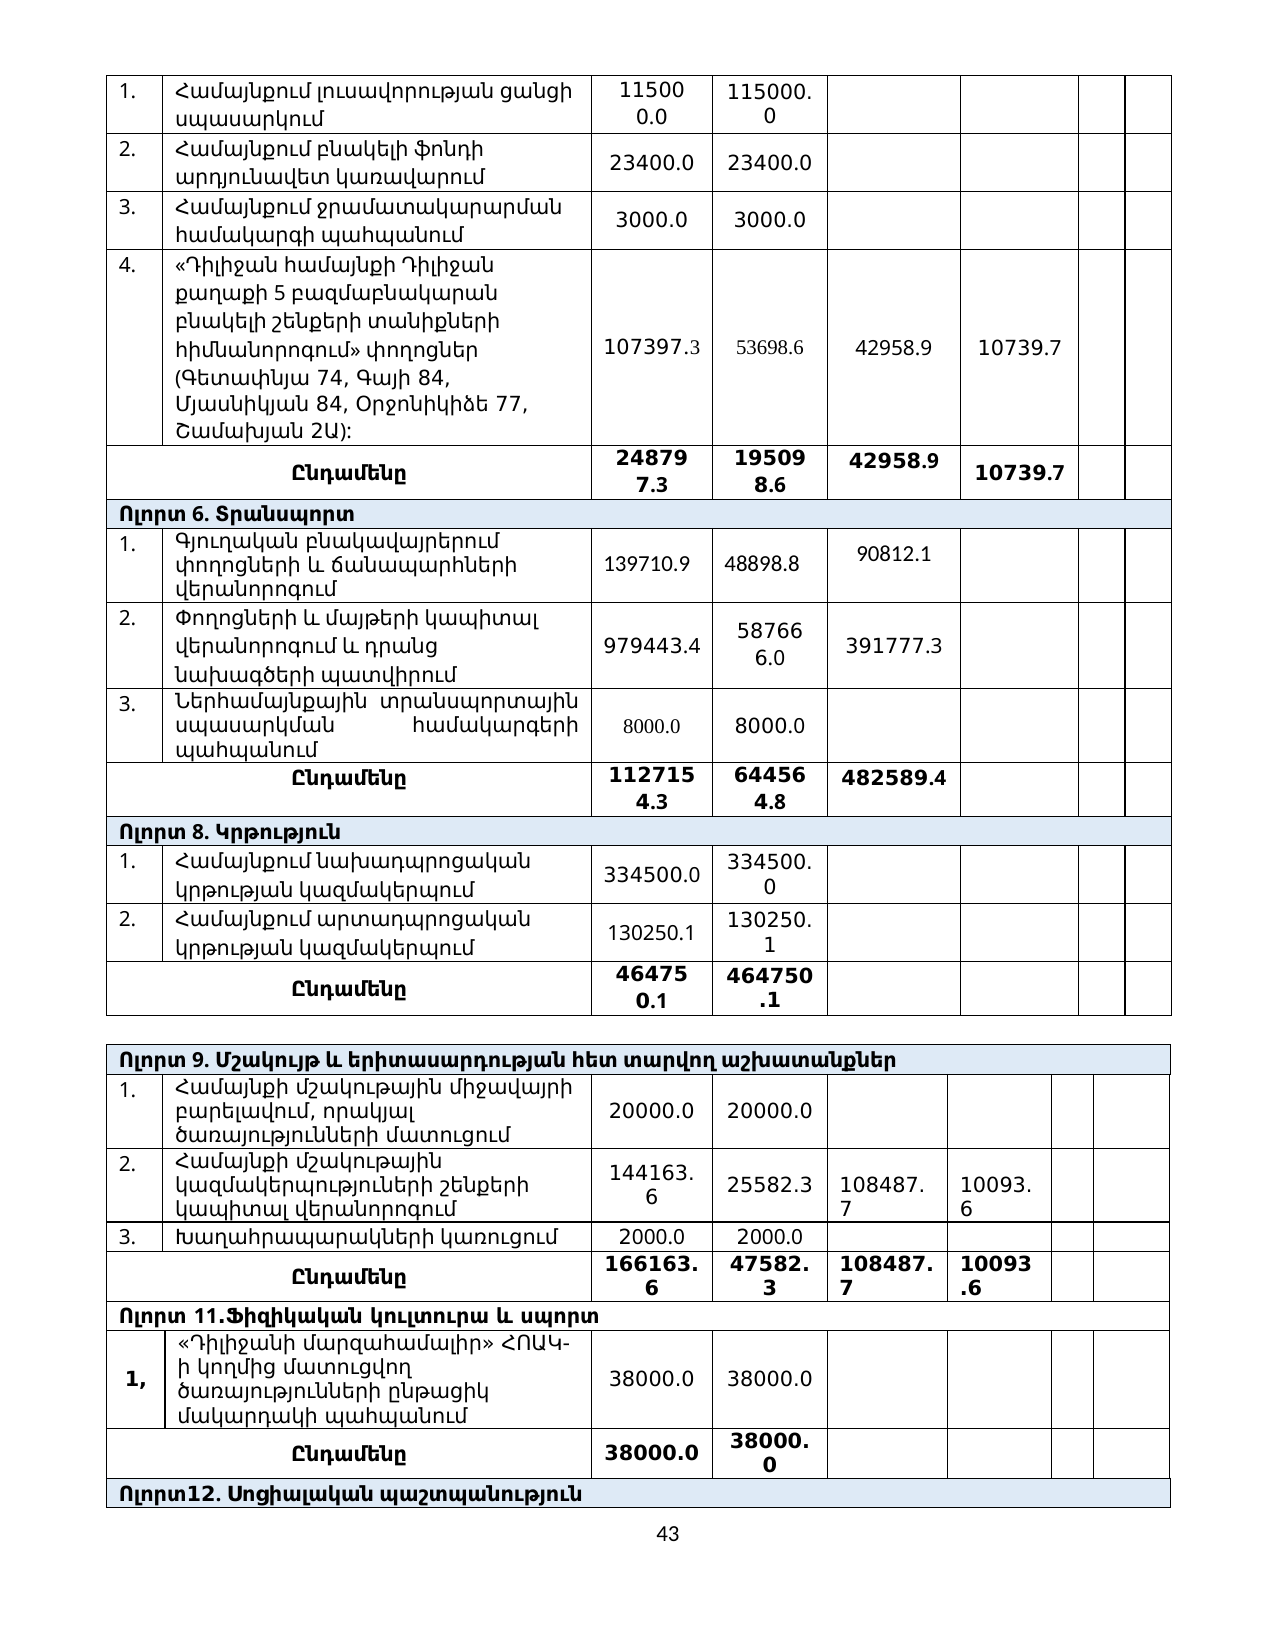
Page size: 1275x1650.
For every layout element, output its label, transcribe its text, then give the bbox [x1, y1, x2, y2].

table_cell [1126, 76, 1171, 133]
table_cell 90812.1 [828, 529, 960, 602]
table_header Ոլորտ 9. Մշակույթ և երիտասարդության հետ տարվող աշխատանքներ [107, 1045, 1170, 1074]
table_cell [961, 904, 1078, 961]
table_cell Ընդամենը [107, 1252, 591, 1301]
table_cell 23400.0 [592, 134, 712, 191]
table_cell [828, 689, 960, 762]
table_cell 10739.7 [961, 250, 1078, 445]
table_cell [1126, 763, 1171, 816]
table_cell [1079, 689, 1124, 762]
table_cell Ընդամենը [107, 1429, 591, 1478]
table_cell 464750.1 [713, 962, 827, 1015]
table_cell [1079, 962, 1124, 1015]
table_cell Ընդամենը [107, 763, 591, 816]
table_cell 3. [107, 1223, 162, 1251]
table_cell Գյուղական բնակավայրերում փողոցների և ճանապարհների վերանորոգում [163, 529, 591, 602]
table_cell 1. [107, 76, 162, 133]
table_cell 20000.0 [592, 1075, 712, 1148]
table_cell Համայնքում բնակելի ֆոնդի արդյունավետ կառավարում [163, 134, 591, 191]
table_cell 482589.4 [828, 763, 960, 816]
table_cell 2. [107, 1149, 162, 1221]
table_cell [1052, 1252, 1093, 1301]
table_cell [1079, 529, 1124, 602]
table_cell [1079, 603, 1124, 688]
table_cell 38000.0 [713, 1429, 827, 1478]
table_cell 166163.6 [592, 1252, 712, 1301]
table_cell [1094, 1149, 1169, 1221]
table_cell 53698.6 [713, 250, 827, 445]
table_cell 8000.0 [592, 689, 712, 762]
table_cell 1. [107, 529, 162, 602]
table_cell [1126, 250, 1171, 445]
table_cell [1094, 1075, 1169, 1148]
table_cell 130250.1 [713, 904, 827, 961]
table_cell 144163.6 [592, 1149, 712, 1221]
table_cell Ներհամայնքային տրանսպորտային սպասարկման համակարգերի պահպանում [163, 689, 591, 762]
table_cell [948, 1223, 1051, 1251]
table_cell [828, 76, 960, 133]
table_cell [961, 603, 1078, 688]
table_cell [1052, 1075, 1093, 1148]
table_cell 3000.0 [713, 192, 827, 249]
table_cell 8000.0 [713, 689, 827, 762]
table_cell [1126, 603, 1171, 688]
table_cell 2. [107, 134, 162, 191]
table_cell Համայնքում նախադպրոցական կրթության կազմակերպում [163, 846, 591, 903]
table_cell [1126, 192, 1171, 249]
table_cell 3. [107, 689, 162, 762]
table_cell 107397․3 [592, 250, 712, 445]
table_cell 47582.3 [713, 1252, 827, 1301]
table_cell «Դիլիջանի մարզահամալիր» ՀՈԱԿ-ի կողմից մատուցվող ծառայությունների ընթացիկ մակարդակի պահպանում [166, 1331, 591, 1428]
table_cell [961, 134, 1078, 191]
table_cell [1052, 1331, 1093, 1428]
table_cell [828, 192, 960, 249]
table_cell 644564.8 [713, 763, 827, 816]
table_cell 42958.9 [828, 250, 960, 445]
table_cell Համայնքում ջրամատակարարման համակարգի պահպանում [163, 192, 591, 249]
table_cell [828, 1075, 947, 1148]
table_cell [961, 763, 1078, 816]
table_cell 2. [107, 603, 162, 688]
table_cell 1. [107, 1075, 162, 1148]
table_cell [828, 1429, 947, 1478]
table_cell [1079, 904, 1124, 961]
table_cell [961, 192, 1078, 249]
table_cell [1094, 1429, 1169, 1478]
table_cell [1126, 846, 1171, 903]
table_cell [1126, 446, 1171, 498]
table_cell 464750.1 [592, 962, 712, 1015]
table_cell «Դիլիջան համայնքի Դիլիջան քաղաքի 5 բազմաբնակարան բնակելի շենքերի տանիքների հիմնանորոգում» փողոցներ (Գետափնյա 74, Գայի 84, Մյասնիկյան 84, Օրջոնիկիձե 77, Շամախյան 2Ա): [163, 250, 591, 445]
table_cell [1126, 689, 1171, 762]
table_cell Փողոցների և մայթերի կապիտալ վերանորոգում և դրանց նախագծերի պատվիրում [163, 603, 591, 688]
table_cell [828, 962, 960, 1015]
table_cell 248797.3 [592, 446, 712, 498]
table_cell [961, 529, 1078, 602]
table_cell [1126, 529, 1171, 602]
table_cell Ոլորտ 8. Կրթություն [107, 817, 1171, 845]
table_cell [828, 134, 960, 191]
table_cell 334500.0 [713, 846, 827, 903]
table_cell 38000.0 [592, 1429, 712, 1478]
table_cell 115000.0 [592, 76, 712, 133]
table_cell [961, 689, 1078, 762]
table_cell [948, 1429, 1051, 1478]
table_cell [1079, 192, 1124, 249]
table_cell [1079, 134, 1124, 191]
table_cell [1079, 250, 1124, 445]
table_cell 4. [107, 250, 162, 445]
table_cell Համայնքում լուսավորության ցանցի սպասարկում [163, 76, 591, 133]
table_cell 3. [107, 192, 162, 249]
table_cell [948, 1331, 1051, 1428]
table_cell [1126, 962, 1171, 1015]
table_cell Ընդամենը [107, 446, 591, 498]
table_cell 108487.7 [828, 1149, 947, 1221]
table_cell 195098.6 [713, 446, 827, 498]
table_cell 139710.9 [592, 529, 712, 602]
table_cell Խաղահրապարակների կառուցում [163, 1223, 591, 1251]
table_cell [1079, 846, 1124, 903]
table_cell Համայնքի մշակութային կազմակերպություների շենքերի կապիտալ վերանորոգում [163, 1149, 591, 1221]
table_cell Համայնքում արտադպրոցական կրթության կազմակերպում [163, 904, 591, 961]
table_cell 23400.0 [713, 134, 827, 191]
table_cell 115000.0 [713, 76, 827, 133]
table_cell [961, 846, 1078, 903]
table_cell 1, [107, 1331, 164, 1428]
table_cell [1052, 1223, 1093, 1251]
table_cell [1094, 1223, 1169, 1251]
table_cell 587666.0 [713, 603, 827, 688]
table_cell 3000.0 [592, 192, 712, 249]
table_cell [1052, 1429, 1093, 1478]
table_cell Ոլորտ 11.Ֆիզիկական կուլտուրա և սպորտ [107, 1302, 1169, 1330]
table_cell Ոլորտ 6. Տրանսպորտ [107, 500, 1171, 528]
table_cell [1094, 1331, 1169, 1428]
table_cell [1079, 76, 1124, 133]
table_cell 25582.3 [713, 1149, 827, 1221]
table_cell 1127154.3 [592, 763, 712, 816]
table_cell 391777.3 [828, 603, 960, 688]
table_cell [948, 1075, 1051, 1148]
table_cell 2. [107, 904, 162, 961]
table_cell 10739.7 [961, 446, 1078, 498]
table_cell [961, 76, 1078, 133]
table_cell 10093.6 [948, 1149, 1051, 1221]
table_cell [828, 1331, 947, 1428]
table_cell [828, 904, 960, 961]
table_cell [1079, 446, 1124, 498]
table_cell 979443.4 [592, 603, 712, 688]
table_cell 334500.0 [592, 846, 712, 903]
table_cell 2000.0 [592, 1223, 712, 1251]
table_cell 20000.0 [713, 1075, 827, 1148]
table_cell [828, 1223, 947, 1251]
table_cell Ոլորտ12. Սոցիալական պաշտպանություն [107, 1479, 1170, 1507]
table_cell [1126, 134, 1171, 191]
table_cell Ընդամենը [107, 962, 591, 1015]
table_cell 48898.8 [713, 529, 827, 602]
table_cell Համայնքի մշակութային միջավայրի բարելավում, որակյալ ծառայությունների մատուցում [163, 1075, 591, 1148]
table_cell 38000.0 [713, 1331, 827, 1428]
table_cell 1. [107, 846, 162, 903]
table_cell 42958.9 [828, 446, 960, 498]
table_cell [1126, 904, 1171, 961]
table_cell 10093.6 [948, 1252, 1051, 1301]
table_cell 108487.7 [828, 1252, 947, 1301]
table_cell 38000.0 [592, 1331, 712, 1428]
table_cell [828, 846, 960, 903]
table_cell 130250.1 [592, 904, 712, 961]
table_cell [961, 962, 1078, 1015]
table_cell 2000.0 [713, 1223, 827, 1251]
table_cell [1079, 763, 1124, 816]
table_cell [1052, 1149, 1093, 1221]
table_cell [1094, 1252, 1169, 1301]
